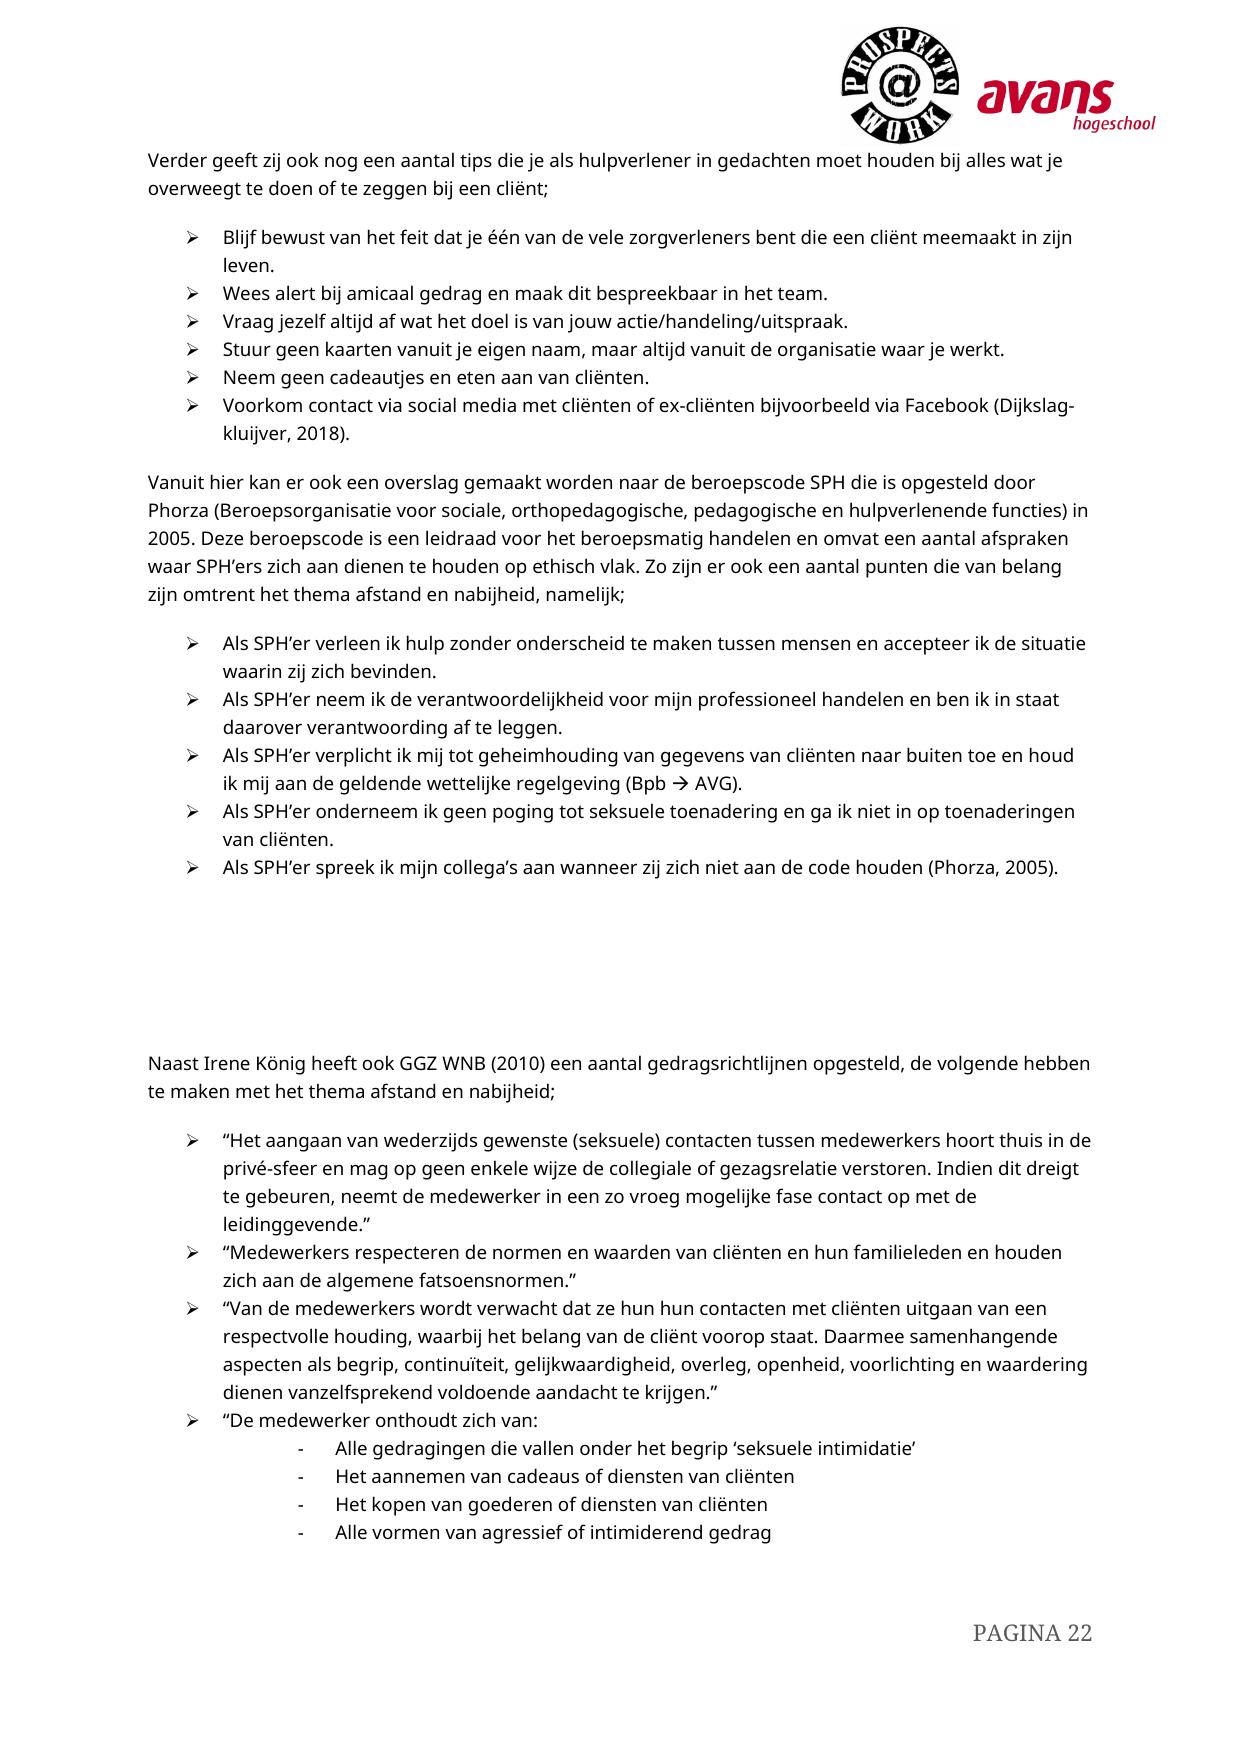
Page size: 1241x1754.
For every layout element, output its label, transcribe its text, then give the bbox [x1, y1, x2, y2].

list Wees alert bij amicaal gedrag en maak dit bespreekbaar in het team. [185, 281, 1093, 306]
list Stuur geen kaarten vanuit je eigen naam, maar altijd vanuit de organisatie waar je werkt. [185, 337, 1093, 362]
list Als SPH’er onderneem ik geen poging tot seksuele toenadering en ga ik niet in op toenaderingen van cliënten. [185, 798, 1093, 852]
list Als SPH’er neem ik de verantwoordelijkheid voor mijn professioneel handelen en ben ik in staat daarover verantwoording af te leggen. [185, 686, 1093, 740]
list Het aannemen van cadeaus of diensten van cliënten [298, 1463, 1093, 1489]
list Als SPH’er spreek ik mijn collega’s aan wanneer zij zich niet aan de code houden (Phorza, 2005). [185, 854, 1093, 880]
list “Van de medewerkers wordt verwacht dat ze hun hun contacten met cliënten uitgaan van een respectvolle houding, waarbij het belang van de cliënt voorop staat. Daarmee samenhangende aspecten als begrip, continuïteit, gelijkwaardigheid, overleg, openheid, voorlichting en waardering dienen vanzelfsprekend voldoende aandacht te krijgen.” [185, 1295, 1093, 1404]
list “Medewerkers respecteren de normen en waarden van cliënten en hun familieleden en houden zich aan de algemene fatsoensnormen.” [185, 1239, 1093, 1292]
picture [839, 25, 960, 145]
list Het kopen van goederen of diensten van cliënten [298, 1491, 1093, 1517]
list Als SPH’er verleen ik hulp zonder onderscheid te maken tussen mensen en accepteer ik de situatie waarin zij zich bevinden. [185, 630, 1093, 684]
list Vraag jezelf altijd af wat het doel is van jouw actie/handeling/uitspraak. [185, 308, 1093, 334]
text Verder geeft zij ook nog een aantal tips die je als hulpverlener in gedachten moet houden bij alles wat je overweegt te doen of te zeggen bij een cliënt; [148, 148, 1093, 201]
list “Het aangaan van wederzijds gewenste (seksuele) contacten tussen medewerkers hoort thuis in de privé-sfeer en mag op geen enkele wijze de collegiale of gezagsrelatie verstoren. Indien dit dreigt te gebeuren, neemt de medewerker in een zo vroeg mogelijke fase contact op met de leidinggevende.” [185, 1127, 1093, 1236]
list Blijf bewust van het feit dat je één van de vele zorgverleners bent die een cliënt meemaakt in zijn leven. [185, 224, 1093, 278]
picture [977, 80, 1156, 133]
list Voorkom contact via social media met cliënten of ex-cliënten bijvoorbeeld via Facebook (Dijkslag-kluijver, 2018). [185, 393, 1093, 446]
list Alle vormen van agressief of intimiderend gedrag [298, 1519, 1093, 1545]
text Naast Irene König heeft ook GGZ WNB (2010) een aantal gedragsrichtlijnen opgesteld, de volgende hebben te maken met het thema afstand en nabijheid; [148, 1050, 1093, 1103]
list Neem geen cadeautjes en eten aan van cliënten. [185, 364, 1093, 390]
list Alle gedragingen die vallen onder het begrip ‘seksuele intimidatie’ [298, 1435, 1093, 1461]
list Als SPH’er verplicht ik mij tot geheimhouding van gegevens van cliënten naar buiten toe en houd ik mij aan de geldende wettelijke regelgeving (Bpb AVG). [185, 742, 1093, 796]
list “De medewerker onthoudt zich van: [185, 1407, 1093, 1433]
text Vanuit hier kan er ook een overslag gemaakt worden naar de beroepscode SPH die is opgesteld door Phorza (Beroepsorganisatie voor sociale, orthopedagogische, pedagogische en hulpverlenende functies) in 2005. Deze beroepscode is een leidraad voor het beroepsmatig handelen en omvat een aantal afspraken waar SPH’ers zich aan dienen te houden op ethisch vlak. Zo zijn er ook een aantal punten die van belang zijn omtrent het thema afstand en nabijheid, namelijk; [148, 469, 1093, 607]
